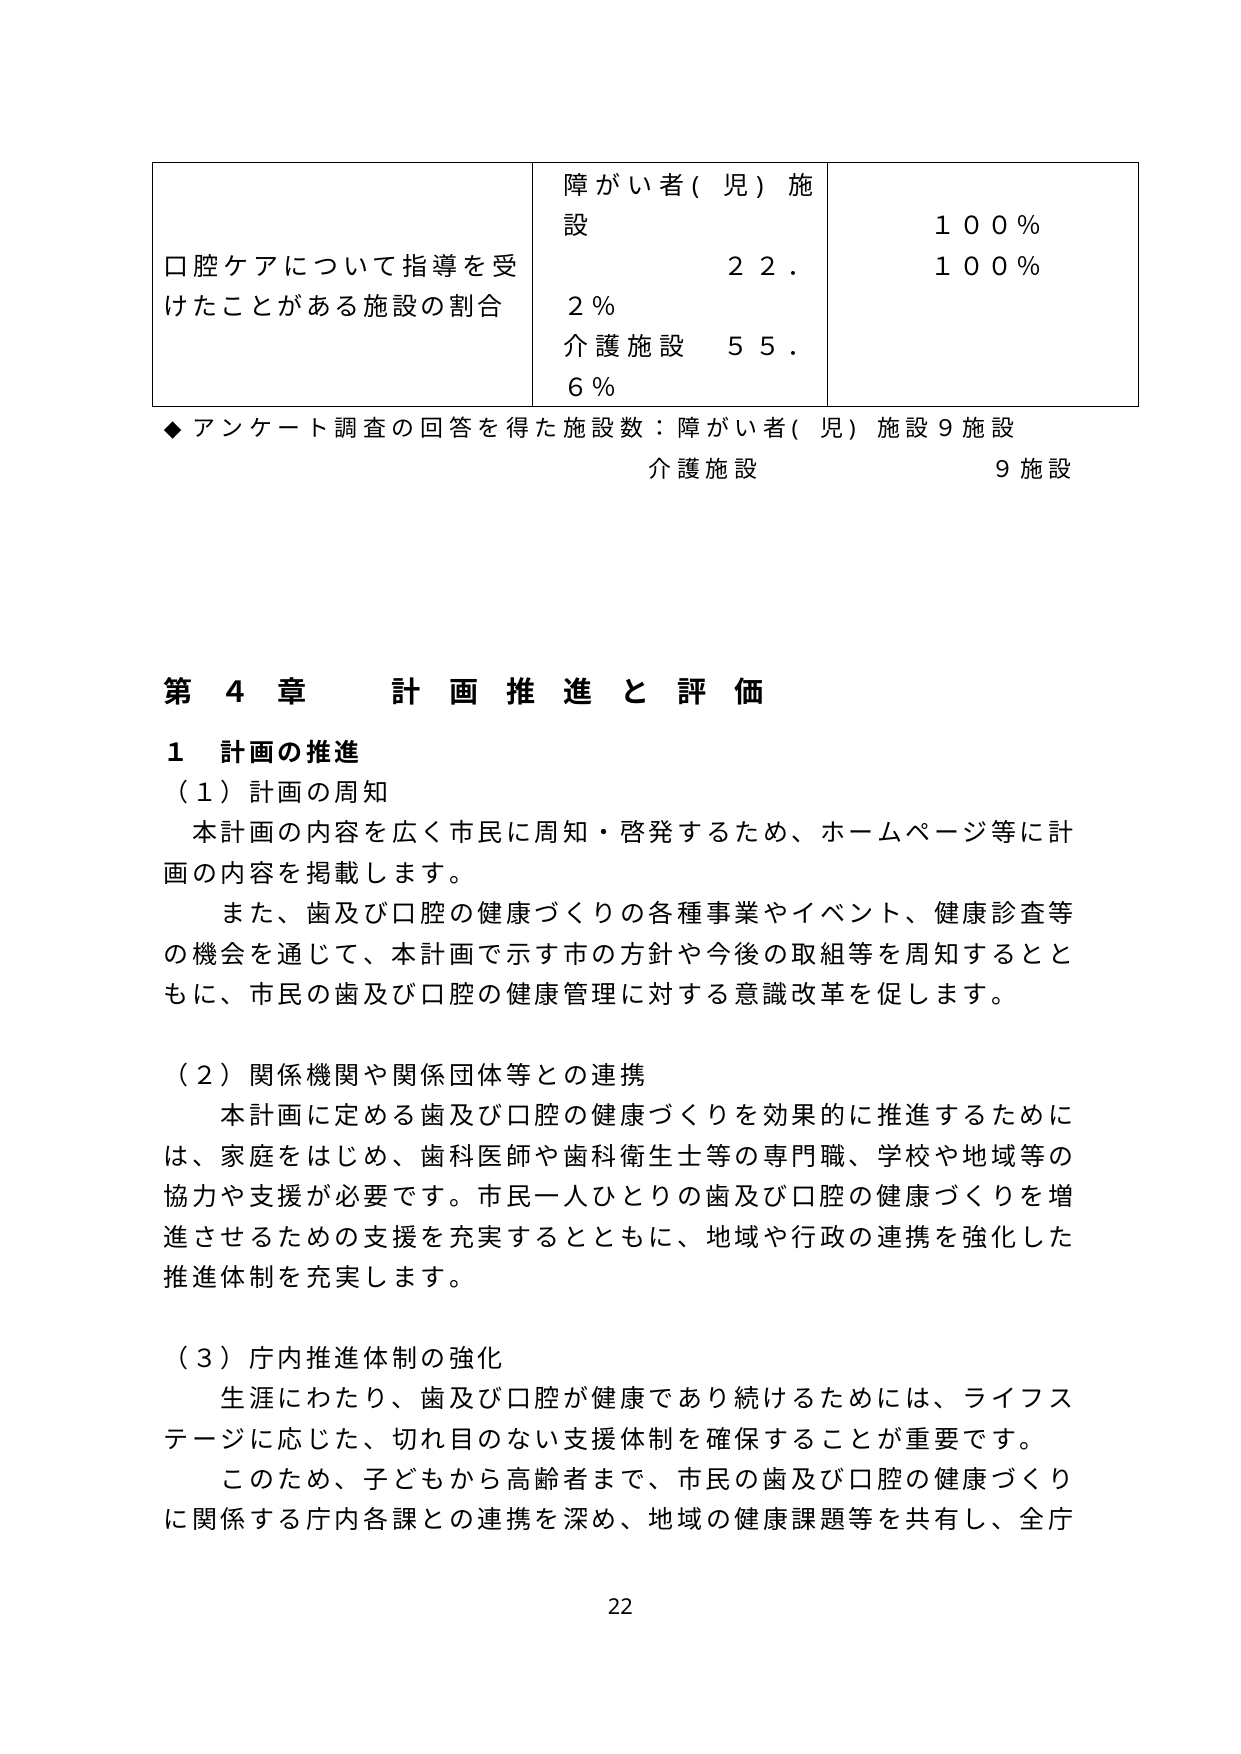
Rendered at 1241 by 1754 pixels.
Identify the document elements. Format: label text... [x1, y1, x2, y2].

text ◆アンケート調査の回答を得た施設数：障がい者(児)施設９施設 [163, 407, 1077, 447]
text 介護施設 ９施設 [190, 447, 1077, 487]
text また、歯及び口腔の健康づくりの各種事業やイベント、健康診査等の機会を通じて、本計画で示す市の方針や今後の取組等を周知するとともに、市民の歯及び口腔の健康管理に対する意識改革を促します。 [163, 892, 1077, 1013]
text 本計画に定める歯及び口腔の健康づくりを効果的に推進するためには、家庭をはじめ、歯科医師や歯科衛生士等の専門職、学校や地域等の協力や支援が必要です。市民一人ひとりの歯及び口腔の健康づくりを増進させるための支援を充実するとともに、地域や行政の連携を強化した推進体制を充実します。 [163, 1094, 1077, 1296]
text 第４章 計画推進と評価 [163, 649, 1077, 730]
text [163, 1457, 1077, 1538]
text （２）関係機関や関係団体等との連携 [163, 1053, 1077, 1094]
text 生涯にわたり、歯及び口腔が健康であり続けるためには、ライフステージに応じた、切れ目のない支援体制を確保することが重要です。 [163, 1377, 1077, 1457]
table_cell １００％ １００％ [828, 163, 1138, 406]
text （３）庁内推進体制の強化 [163, 1336, 1077, 1377]
table_cell 障がい者(児)施設 ２２．２％ 介護施設 ５５．６％ [533, 163, 827, 406]
text １ 計画の推進 [163, 730, 1077, 770]
text （１）計画の周知 [163, 770, 1077, 811]
text 本計画の内容を広く市民に周知・啓発するため、ホームページ等に計画の内容を掲載します。 [163, 811, 1077, 892]
table_cell 口腔ケアについて指導を受けたことがある施設の割合 [153, 163, 532, 406]
